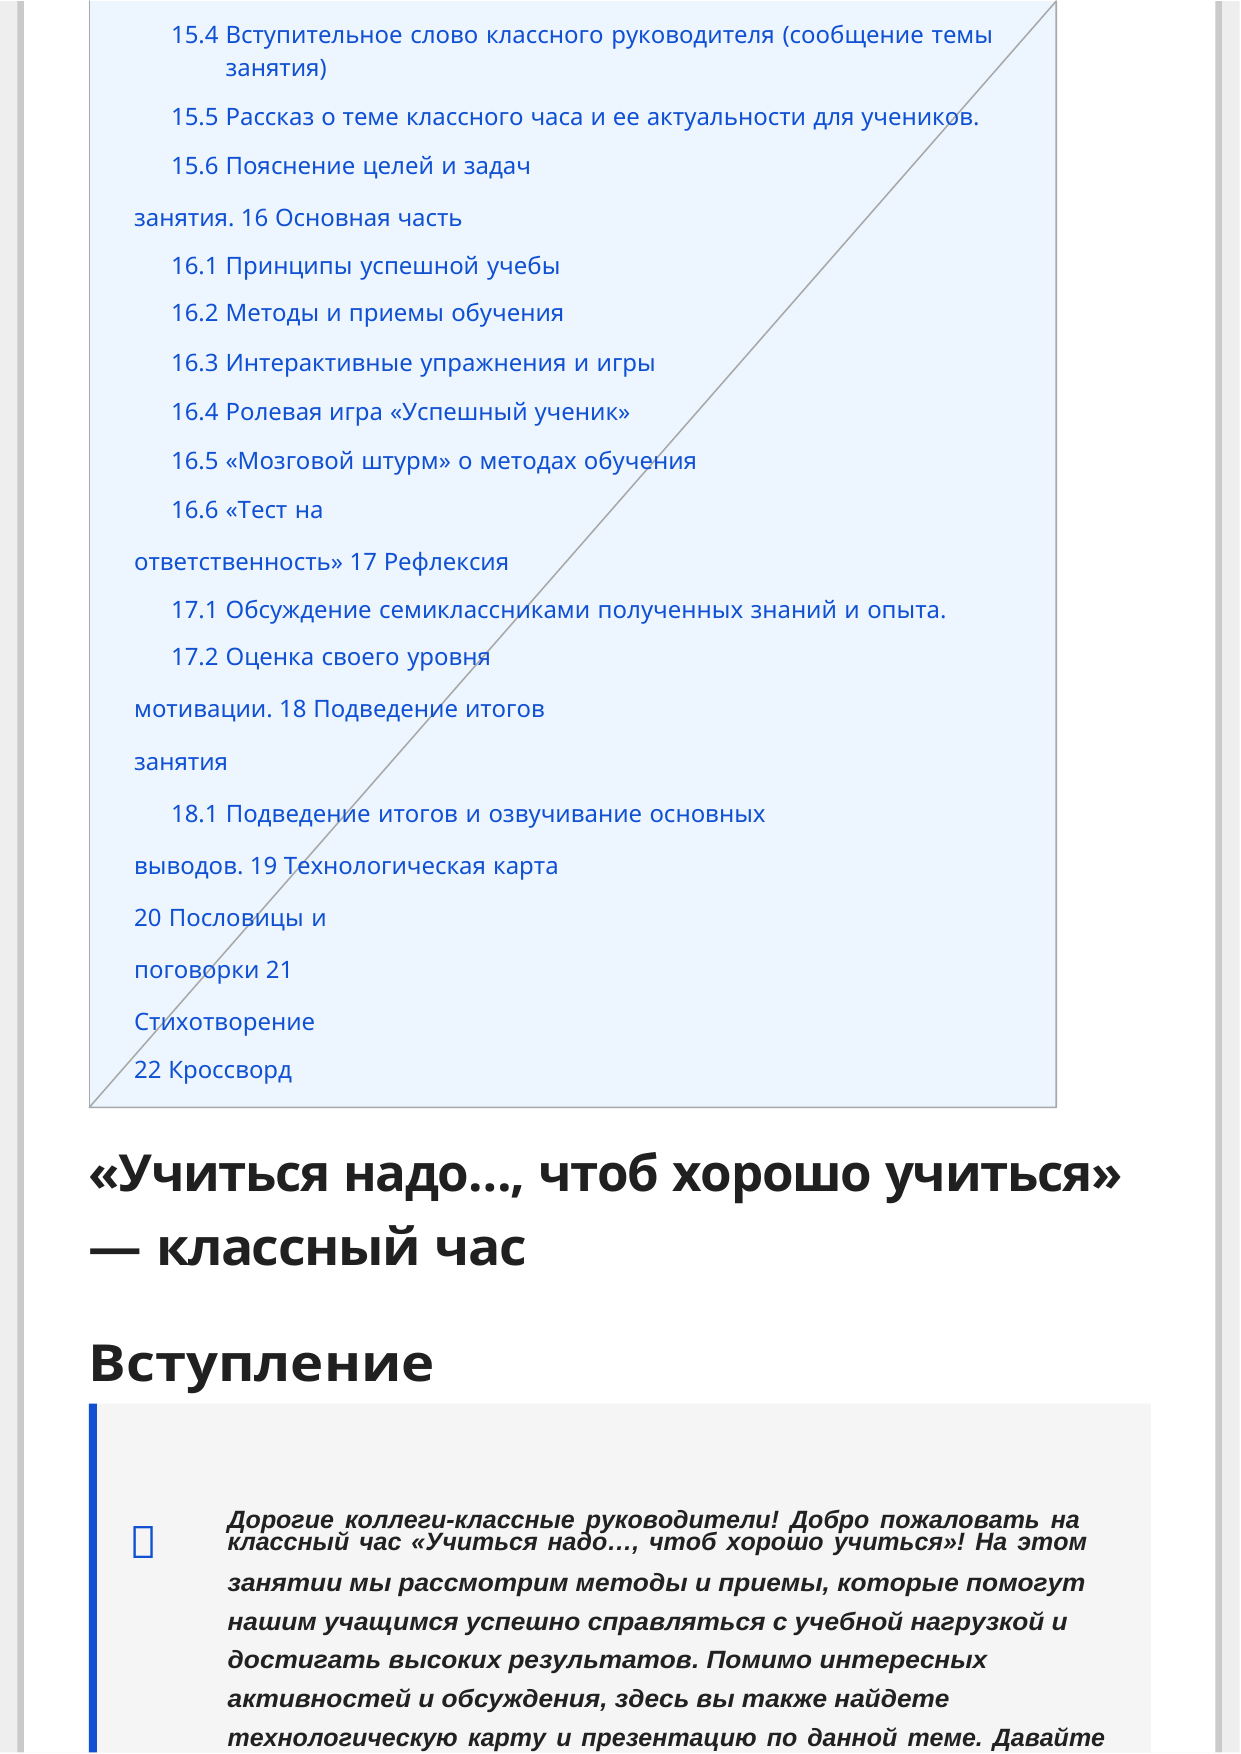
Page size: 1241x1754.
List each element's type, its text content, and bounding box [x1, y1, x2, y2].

text — классный час Вступление [89, 1210, 844, 1397]
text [227, 1568, 1146, 1752]
text  Дорогие коллеги-классные руководители! Добро пожаловать на классный час «Учиться надо…, чтоб хорошо учиться»! На этом [129, 1487, 1091, 1556]
subtitle «Учиться надо…, чтоб хорошо учиться» [89, 1136, 1240, 1206]
